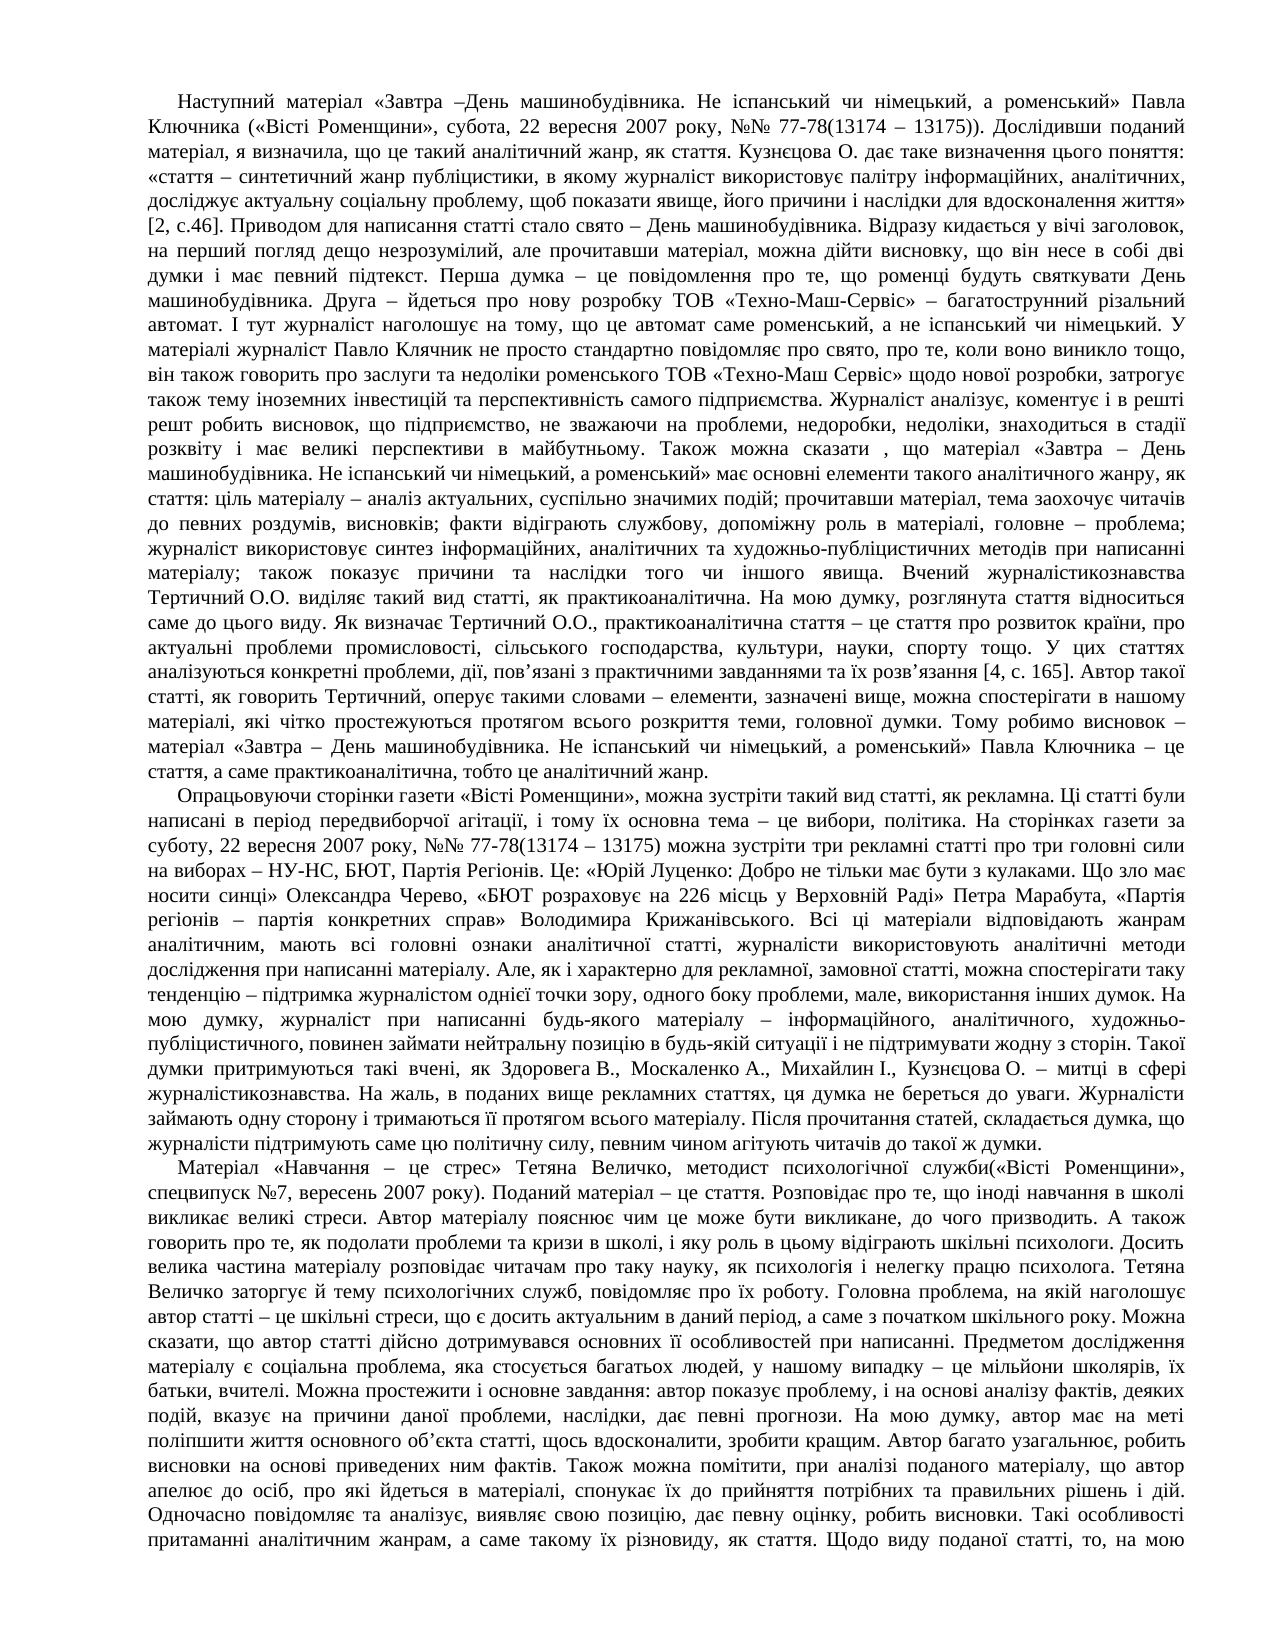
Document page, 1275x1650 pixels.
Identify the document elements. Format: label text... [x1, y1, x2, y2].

text Опрацьовуючи сторінки газети «Вісті Роменщини», можна зустріти такий вид статті, як рекламна. Ці статті були написані в період передвиборчої агітації, і тому їх основна тема – це вибори, політика. На сторінках газети за суботу, 22 вересня 2007 року, №№ 77-78(13174 – 13175) можна зустріти три рекламні статті про три головні сили на виборах – НУ-НС, БЮТ, Партія Регіонів. Це: «Юрій Луценко: Добро не тільки має бути з кулаками. Що зло має носити синці» Олександра Черево, «БЮТ розраховує на 226 місць у Верховній Раді» Петра Марабута, «Партія регіонів – партія конкретних справ» Володимира Крижанівського. Всі ці матеріали відповідають жанрам аналітичним, мають всі головні ознаки аналітичної статті, журналісти використовують аналітичні методи дослідження при написанні матеріалу. Але, як і характерно для рекламної, замовної статті, можна спостерігати таку тенденцію – підтримка журналістом однієї точки зору, одного боку проблеми, мале, використання інших думок. На мою думку, журналіст при написанні будь-якого матеріалу – інформаційного, аналітичного, художньо-публіцистичного, повинен займати нейтральну позицію в будь-якій ситуації і не підтримувати жодну з сторін. Такої думки притримуються такі вчені, як Здоровега В., Москаленко А., Михайлин І., Кузнєцова О. – митці в сфері журналістикознавства. На жаль, в поданих вище рекламних статтях, ця думка не береться до уваги. Журналісти займають одну сторону і тримаються її протягом всього матеріалу. Після прочитання статей, складається думка, що журналісти підтримують саме цю політичну силу, певним чином агітують читачів до такої ж думки. [148, 783, 1186, 1154]
text Наступний матеріал «Завтра –День машинобудівника. Не іспанський чи німецький, а роменський» Павла Ключника («Вісті Роменщини», субота, 22 вересня 2007 року, №№ 77-78(13174 – 13175)). Дослідивши поданий матеріал, я визначила, що це такий аналітичний жанр, як стаття. Кузнєцова О. дає таке визначення цього поняття: «стаття – синтетичний жанр публіцистики, в якому журналіст використовує палітру інформаційних, аналітичних, досліджує актуальну соціальну проблему, щоб показати явище, його причини і наслідки для вдосконалення життя» [2, с.46]. Приводом для написання статті стало свято – День машинобудівника. Відразу кидається у вічі заголовок, на перший погляд дещо незрозумілий, але прочитавши матеріал, можна дійти висновку, що він несе в собі дві думки і має певний підтекст. Перша думка – це повідомлення про те, що роменці будуть святкувати День машинобудівника. Друга – йдеться про нову розробку ТОВ «Техно-Маш-Сервіс» – багатострунний різальний автомат. І тут журналіст наголошує на тому, що це автомат саме роменський, а не іспанський чи німецький. У матеріалі журналіст Павло Клячник не просто стандартно повідомляє про свято, про те, коли воно виникло тощо, він також говорить про заслуги та недоліки роменського ТОВ «Техно-Маш Сервіс» щодо нової розробки, затрогує також тему іноземних інвестицій та перспективність самого підприємства. Журналіст аналізує, коментує і в решті решт робить висновок, що підприємство, не зважаючи на проблеми, недоробки, недоліки, знаходиться в стадії розквіту і має великі перспективи в майбутньому. Також можна сказати , що матеріал «Завтра – День машинобудівника. Не іспанський чи німецький, а роменський» має основні елементи такого аналітичного жанру, як стаття: ціль матеріалу – аналіз актуальних, суспільно значимих подій; прочитавши матеріал, тема заохочує читачів до певних роздумів, висновків; факти відіграють службову, допоміжну роль в матеріалі, головне – проблема; журналіст використовує синтез інформаційних, аналітичних та художньо-публіцистичних методів при написанні матеріалу; також показує причини та наслідки того чи іншого явища. Вчений журналістикознавства Тертичний О.О. виділяє такий вид статті, як практикоаналітична. На мою думку, розглянута стаття відноситься саме до цього виду. Як визначає Тертичний О.О., практикоаналітична стаття – це стаття про розвиток країни, про актуальні проблеми промисловості, сільського господарства, культури, науки, спорту тощо. У цих статтях аналізуються конкретні проблеми, дії, пов’язані з практичними завданнями та їх розв’язання [4, с. 165]. Автор такої статті, як говорить Тертичний, оперує такими словами – елементи, зазначені вище, можна спостерігати в нашому матеріалі, які чітко простежуються протягом всього розкриття теми, головної думки. Тому робимо висновок – матеріал «Завтра – День машинобудівника. Не іспанський чи німецький, а роменський» Павла Ключника – це стаття, а саме практикоаналітична, тобто це аналітичний жанр. [148, 88, 1186, 783]
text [148, 1154, 1186, 1551]
